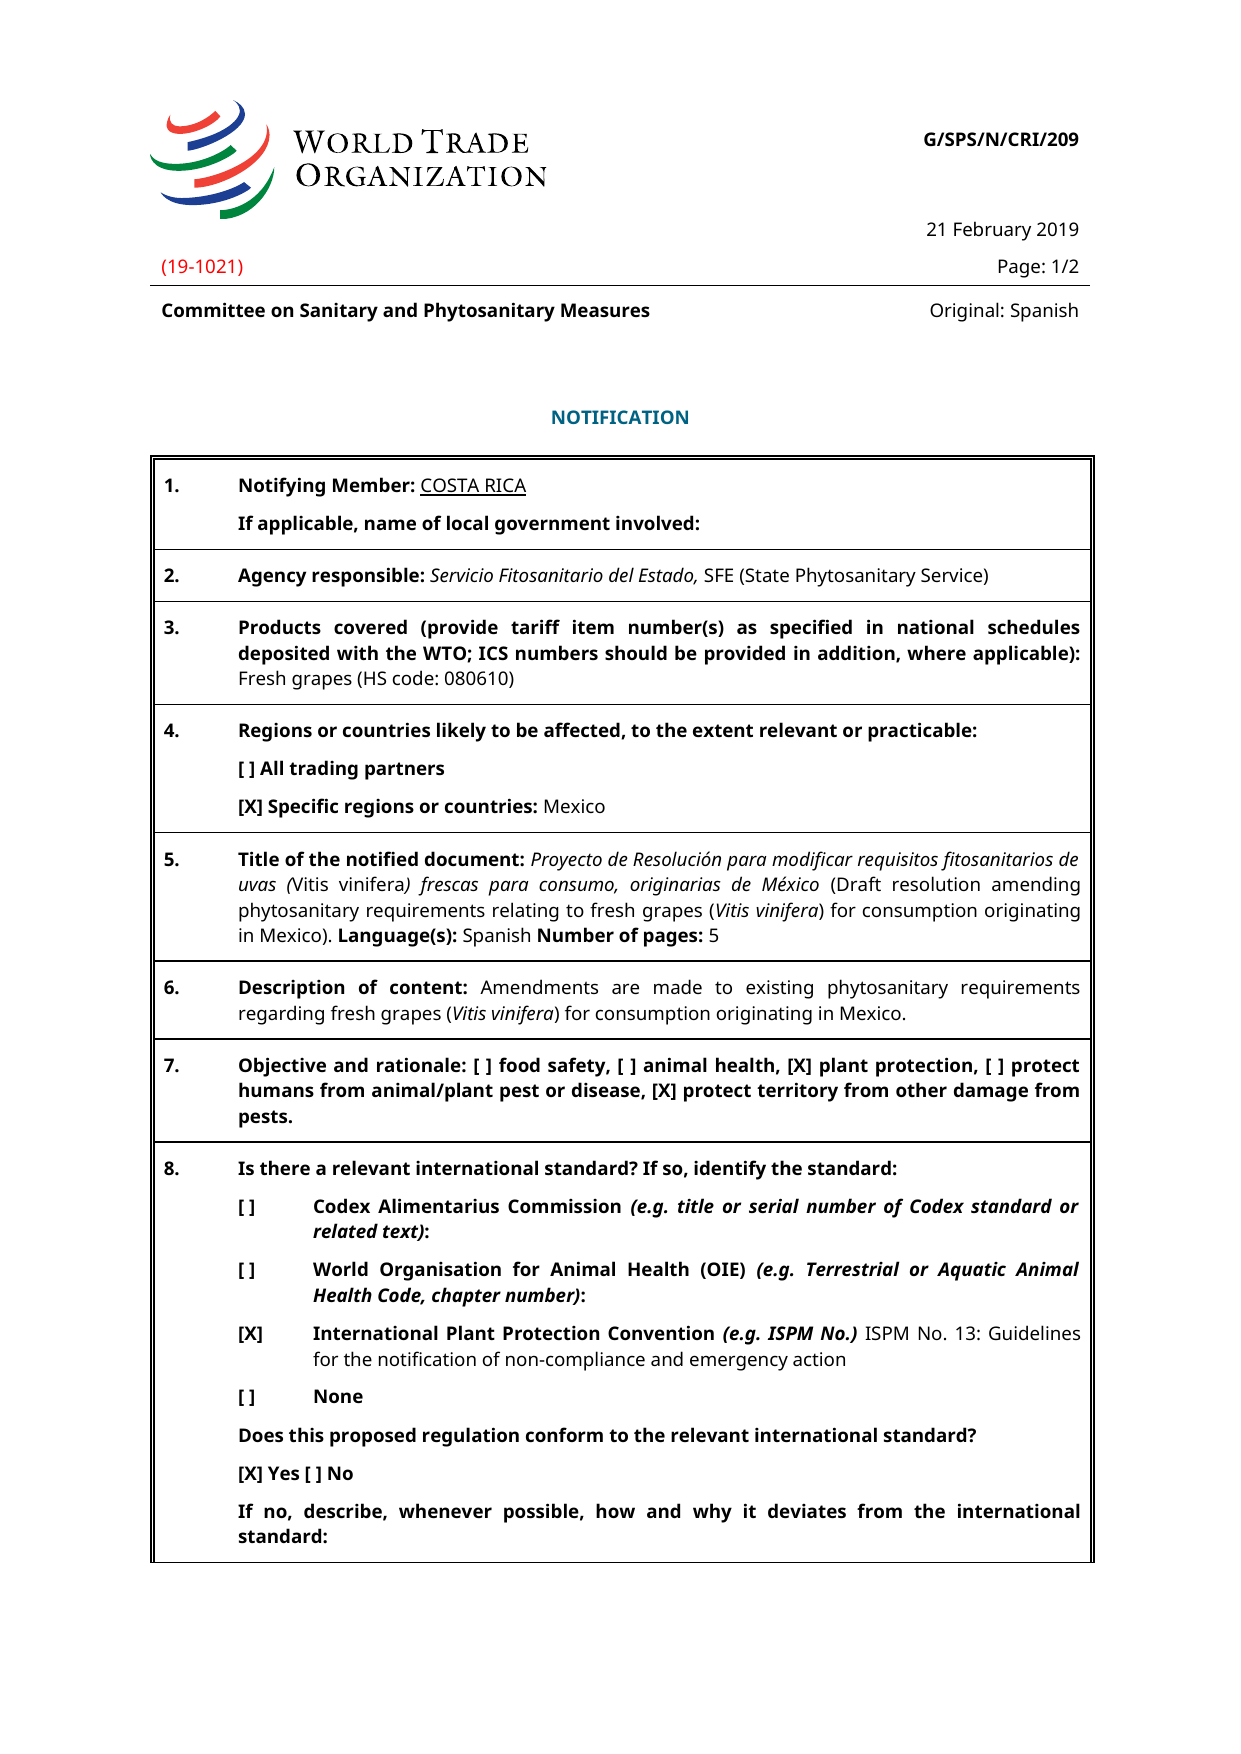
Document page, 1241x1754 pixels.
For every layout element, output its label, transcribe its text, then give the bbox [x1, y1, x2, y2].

table_cell Is there a relevant international standard? If so, identify the standard: [ ] Codex Alimentarius Commission (e.g. title or serial number of Codex standard or related text): [ ] World Organisation for Animal Health (OIE) (e.g. Terrestrial or Aquatic Animal Health Code, chapter number): [X] International Plant Protection Convention (e.g. ISPM No.) ISPM No. 13: Guidelines for the notification of non-compliance and emergency action [ ] None Does this proposed regulation conform to the relevant international standard? [X] Yes [ ] No If no, describe, whenever possible, how and why it deviates from the international standard: [227, 1143, 1090, 1561]
table_cell 7. [155, 1040, 227, 1141]
table_cell Products covered (provide tariff item number(s) as specified in national schedules deposited with the WTO; ICS numbers should be provided in addition, where applicable): Fresh grapes (HS code: 080610) [227, 602, 1090, 704]
table_cell Regions or countries likely to be affected, to the extent relevant or practicable: [ ] All trading partners [X] Specific regions or countries: Mexico [227, 705, 1090, 832]
table_cell 4. [155, 705, 227, 832]
table_cell 5. [155, 833, 227, 960]
table_cell 3. [155, 602, 227, 704]
table_cell 2. [155, 550, 227, 601]
table_cell Title of the notified document: Proyecto de Resolución para modificar requisitos fitosanitarios de uvas (Vitis vinifera) frescas para consumo, originarias de México (Draft resolution amending phytosanitary requirements relating to fresh grapes (Vitis vinifera) for consumption originating in Mexico). Language(s): Spanish Number of pages: 5 [227, 833, 1090, 960]
table_cell Agency responsible: Servicio Fitosanitario del Estado, SFE (State Phytosanitary Service) [227, 550, 1090, 601]
table_cell 8. [155, 1143, 227, 1561]
table_cell 6. [155, 962, 227, 1038]
table_cell Description of content: Amendments are made to existing phytosanitary requirements regarding fresh grapes (Vitis vinifera) for consumption originating in Mexico. [227, 962, 1090, 1038]
table_header Notifying Member: COSTA RICA If applicable, name of local government involved: [227, 460, 1090, 548]
table_header 1. [155, 460, 227, 548]
title NOTIFICATION [150, 405, 1090, 430]
table_cell Objective and rationale: [ ] food safety, [ ] animal health, [X] plant protection, [ ] protect humans from animal/plant pest or disease, [X] protect territory from other damage from pests. [227, 1040, 1090, 1141]
